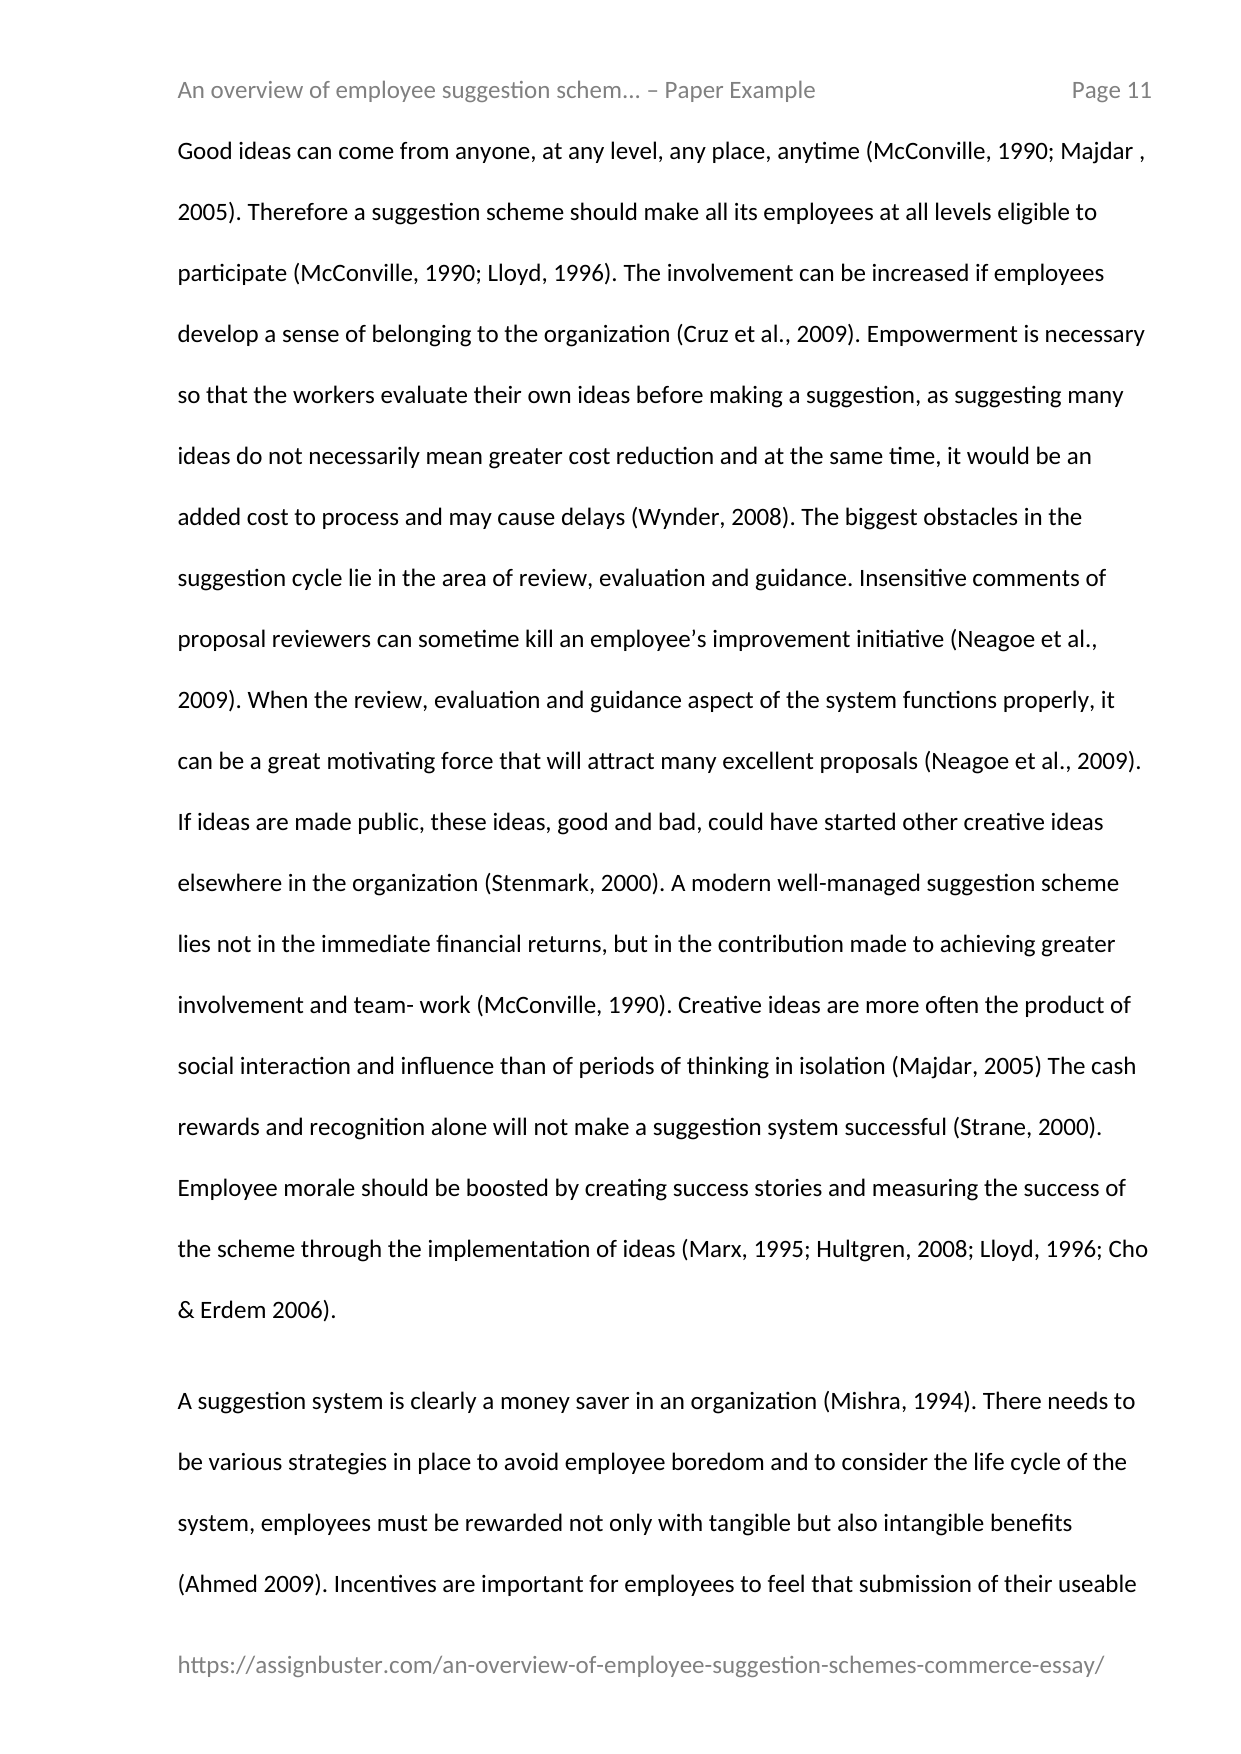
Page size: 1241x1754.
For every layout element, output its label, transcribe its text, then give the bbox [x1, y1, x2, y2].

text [177, 1385, 1152, 1599]
text Good ideas can come from anyone, at any level, any place, anytime (McConville, 1990; Majdar , 2005). Therefore a suggestion scheme should make all its employees at all levels eligible to participate (McConville, 1990; Lloyd, 1996). The involvement can be increased if employees develop a sense of belonging to the organization (Cruz et al., 2009). Empowerment is necessary so that the workers evaluate their own ideas before making a suggestion, as suggesting many ideas do not necessarily mean greater cost reduction and at the same time, it would be an added cost to process and may cause delays (Wynder, 2008). The biggest obstacles in the suggestion cycle lie in the area of review, evaluation and guidance. Insensitive comments of proposal reviewers can sometime kill an employee’s improvement initiative (Neagoe et al., 2009). When the review, evaluation and guidance aspect of the system functions properly, it can be a great motivating force that will attract many excellent proposals (Neagoe et al., 2009). If ideas are made public, these ideas, good and bad, could have started other creative ideas elsewhere in the organization (Stenmark, 2000). A modern well-managed suggestion scheme lies not in the immediate financial returns, but in the contribution made to achieving greater involvement and team- work (McConville, 1990). Creative ideas are more often the product of social interaction and influence than of periods of thinking in isolation (Majdar, 2005) The cash rewards and recognition alone will not make a suggestion system successful (Strane, 2000). Employee morale should be boosted by creating success stories and measuring the success of the scheme through the implementation of ideas (Marx, 1995; Hultgren, 2008; Lloyd, 1996; Cho & Erdem 2006). [177, 135, 1152, 1325]
